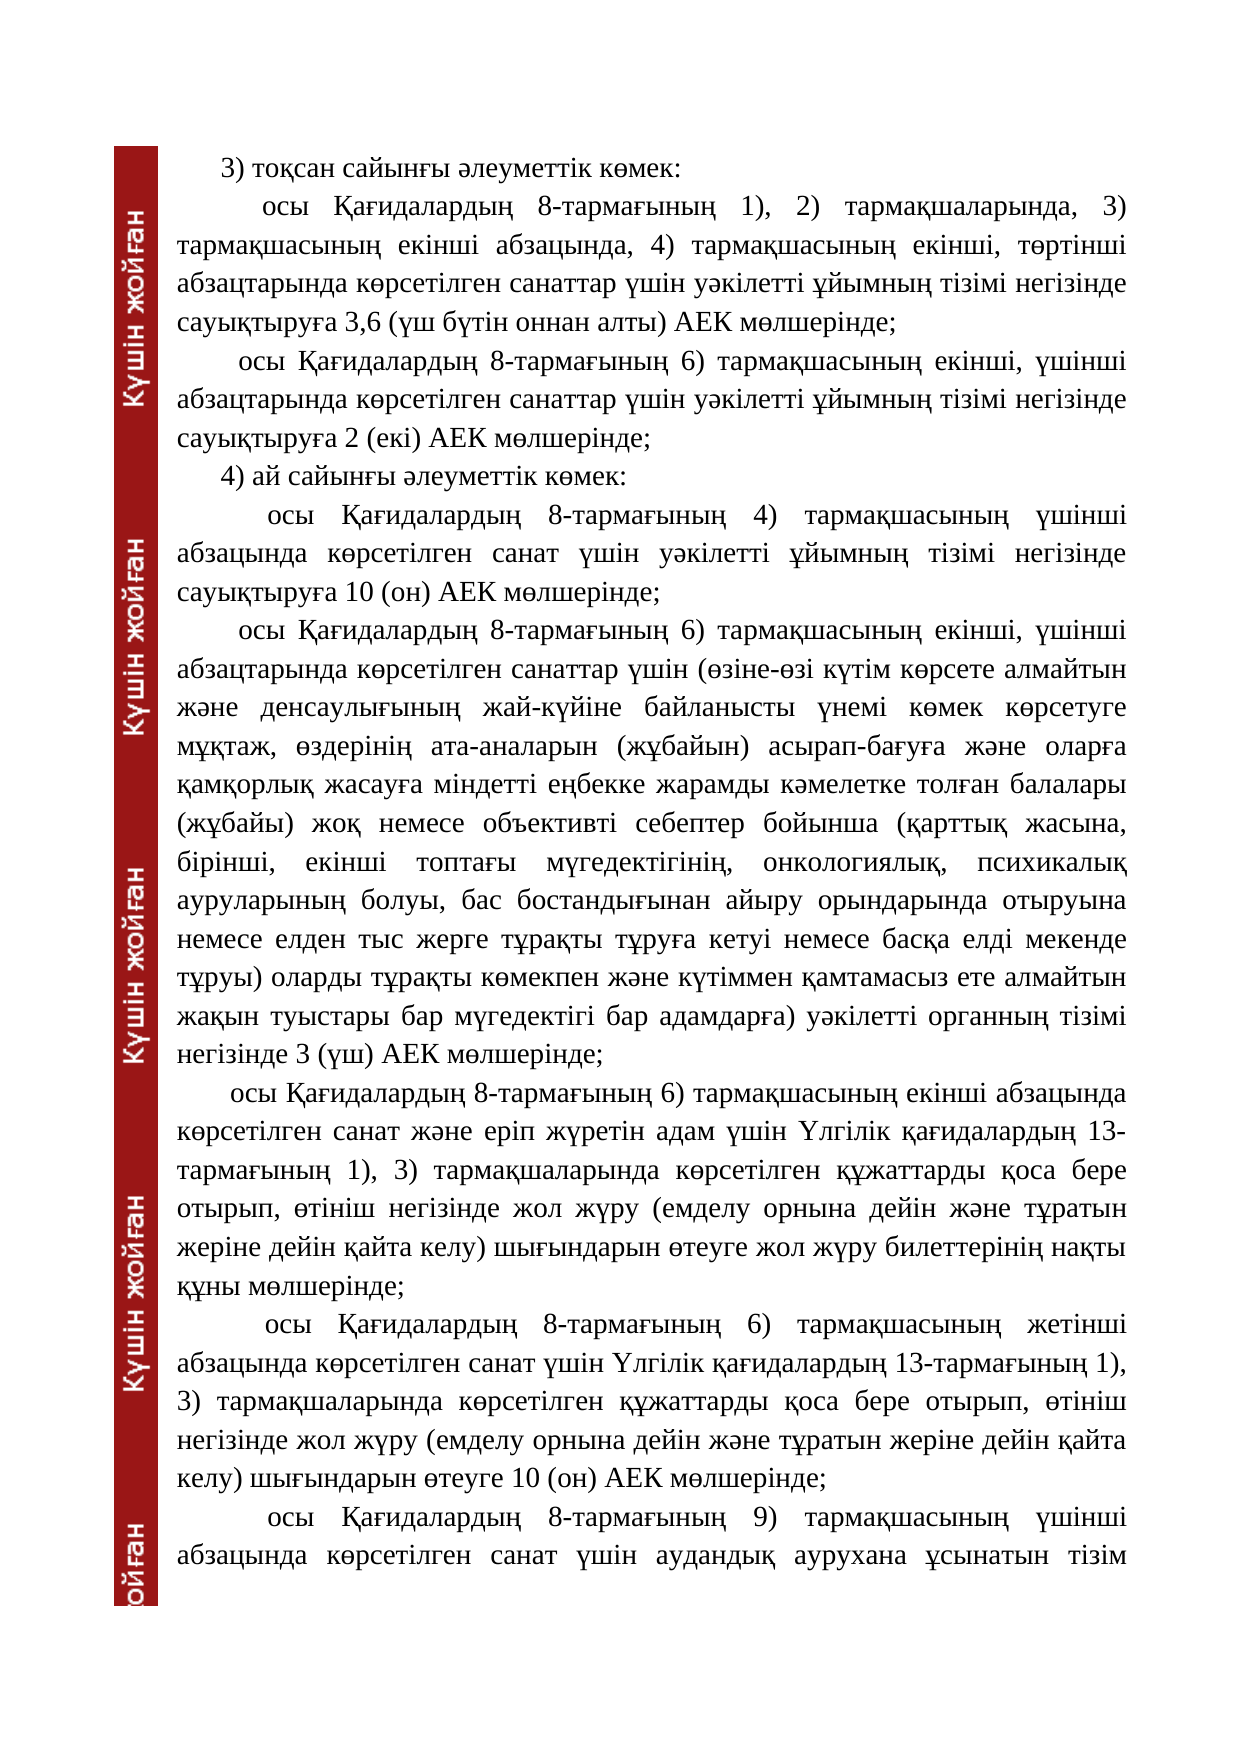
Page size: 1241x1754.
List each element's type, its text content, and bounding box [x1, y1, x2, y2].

text 4) ай сайынғы әлеуметтік көмек: [112, 458, 1128, 492]
picture [114, 183, 158, 188]
text осы Қағидалардың 8-тармағының 6) тармақшасының екінші, үшінші абзацтарында көрсетілген санаттар үшін уәкілетті ұйымның тізімі негізінде сауықтыруға 2 (екі) АЕК мөлшерінде; [112, 343, 1128, 453]
picture [114, 1494, 158, 1499]
picture [114, 1070, 158, 1075]
text осы Қағидалардың 8-тармағының 1), 2) тармақшаларында, 3) тармақшасының екінші абзацында, 4) тармақшасының екінші, төртінші абзацтарында көрсетілген санаттар үшін уәкілетті ұйымның тізімі негізінде сауықтыруға 3,6 (үш бүтін оннан алты) АЕК мөлшерінде; [112, 188, 1128, 338]
picture [114, 338, 158, 343]
text осы Қағидалардың 8-тармағының 6) тармақшасының жетінші абзацында көрсетілген санат үшін Үлгілік қағидалардың 13-тармағының 1), 3) тармақшаларында көрсетілген құжаттарды қоса бере отырып, өтініш негізінде жол жүру (емделу орнына дейін және тұратын жеріне дейін қайта келу) шығындарын өтеуге 10 (он) АЕК мөлшерінде; [112, 1306, 1128, 1494]
text осы Қағидалардың 8-тармағының 4) тармақшасының үшінші абзацында көрсетілген санат үшін уәкілетті ұйымның тізімі негізінде сауықтыруға 10 (он) АЕК мөлшерінде; [112, 497, 1128, 607]
picture [114, 1301, 158, 1306]
text осы Қағидалардың 8-тармағының 6) тармақшасының екінші, үшінші абзацтарында көрсетілген санаттар үшін (өзіне-өзі күтім көрсете алмайтын және денсаулығының жай-күйіне байланысты үнемі көмек көрсетуге мұқтаж, өздерінің ата-аналарын (жұбайын) асырап-бағуға және оларға қамқорлық жасауға міндетті еңбекке жарамды кәмелетке толған балалары (жұбайы) жоқ немесе объективті себептер бойынша (қарттық жасына, бірінші, екінші топтағы мүгедектігінің, онкологиялық, психикалық ауруларының болуы, бас бостандығынан айыру орындарында отыруына немесе елден тыс жерге тұрақты тұруға кетуі немесе басқа елді мекенде тұруы) оларды тұрақты көмекпен және күтіммен қамтамасыз ете алмайтын жақын туыстары бар мүгедектігі бар адамдарға) уәкілетті органның тізімі негізінде 3 (үш) АЕК мөлшерінде; [112, 612, 1128, 1070]
picture [114, 453, 158, 458]
text осы Қағидалардың 8-тармағының 6) тармақшасының екінші абзацында көрсетілген санат және еріп жүретін адам үшін Үлгілік қағидалардың 13-тармағының 1), 3) тармақшаларында көрсетілген құжаттарды қоса бере отырып, өтініш негізінде жол жүру (емделу орнына дейін және тұратын жеріне дейін қайта келу) шығындарын өтеуге жол жүру билеттерінің нақты құны мөлшерінде; [112, 1075, 1128, 1301]
picture [114, 607, 158, 612]
text 3) тоқсан сайынғы әлеуметтік көмек: [112, 150, 1128, 183]
picture [114, 492, 158, 497]
picture [114, 146, 158, 150]
picture [114, 1571, 158, 1606]
